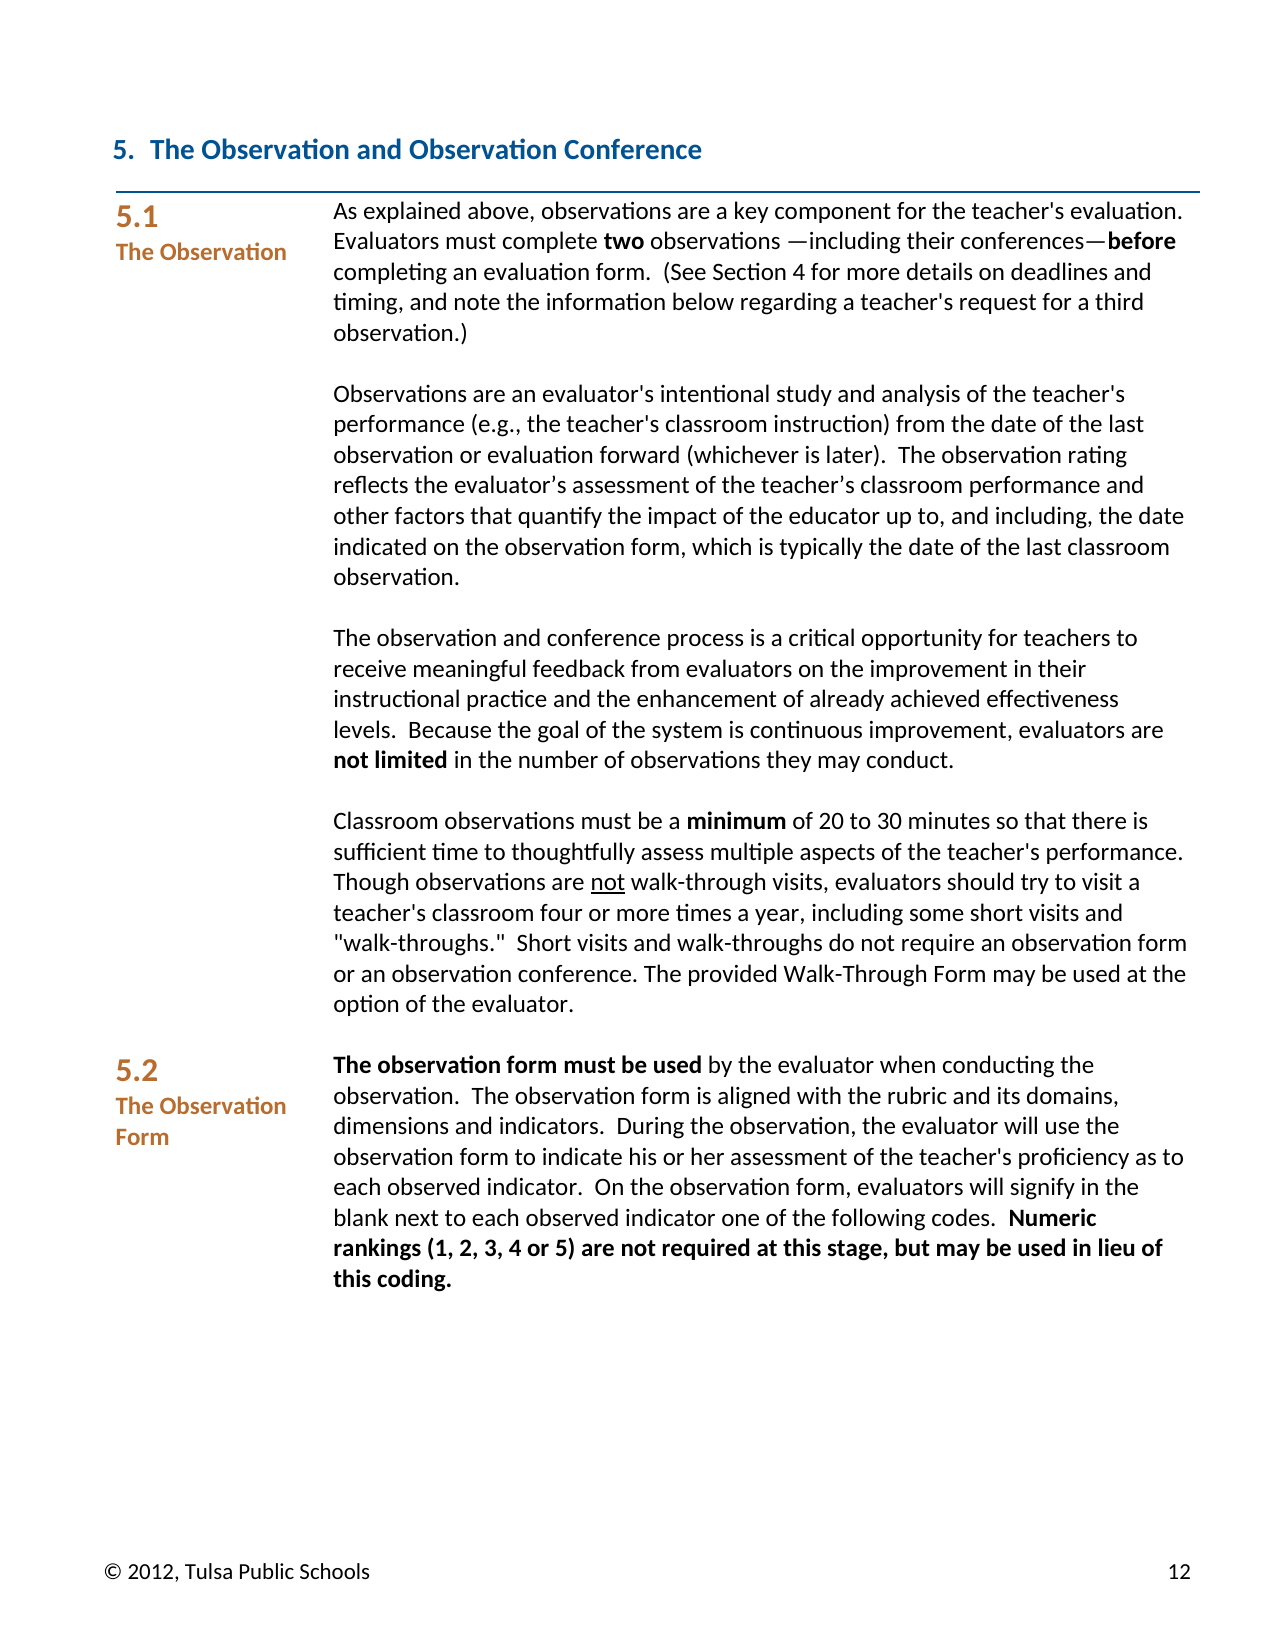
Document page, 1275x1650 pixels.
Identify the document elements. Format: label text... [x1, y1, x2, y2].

table_header 5.1 The Observation [104, 195, 322, 1049]
text 5. The Observation and Observation Conference [112, 131, 1191, 167]
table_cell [104, 1050, 322, 1294]
table_header As explained above, observations are a key component for the teacher's evaluation. Evaluators must complete two observations —including their conferences—before completing an evaluation form. (See Section 4 for more details on deadlines and timing, and note the information below regarding a teacher's request for a third observation.) Observations are an evaluator's intentional study and analysis of the teacher's performance (e.g., the teacher's classroom instruction) from the date of the last observation or evaluation forward (whichever is later). The observation rating reflects the evaluator’s assessment of the teacher’s classroom performance and other factors that quantify the impact of the educator up to, and including, the date indicated on the observation form, which is typically the date of the last classroom observation. The observation and conference process is a critical opportunity for teachers to receive meaningful feedback from evaluators on the improvement in their instructional practice and the enhancement of already achieved effectiveness levels. Because the goal of the system is continuous improvement, evaluators are not limited in the number of observations they may conduct. Classroom observations must be a minimum of 20 to 30 minutes so that there is sufficient time to thoughtfully assess multiple aspects of the teacher's performance. Though observations are not walk-through visits, evaluators should try to visit a teacher's classroom four or more times a year, including some short visits and "walk-throughs." Short visits and walk-throughs do not require an observation form or an observation conference. The provided Walk-Through Form may be used at the option of the evaluator. [322, 195, 1200, 1049]
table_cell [322, 1050, 1200, 1294]
